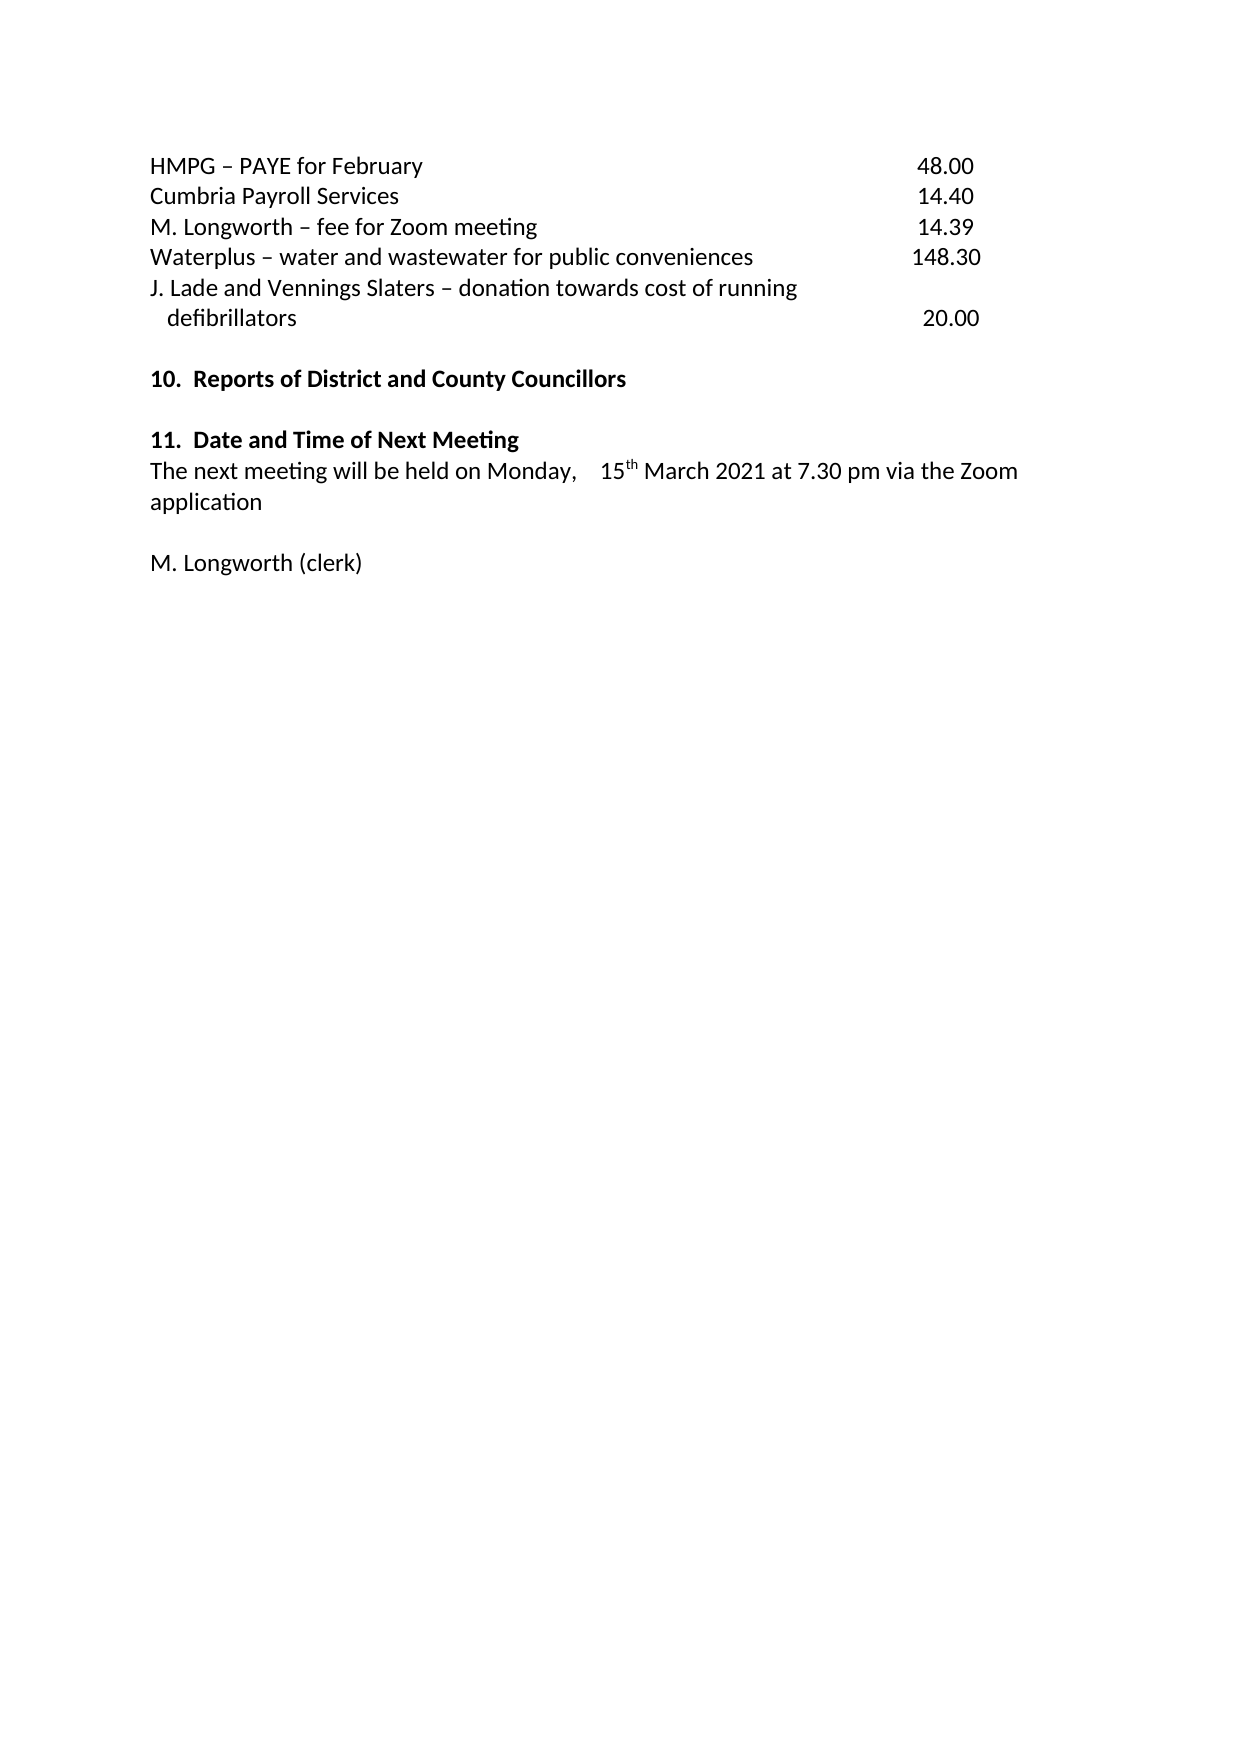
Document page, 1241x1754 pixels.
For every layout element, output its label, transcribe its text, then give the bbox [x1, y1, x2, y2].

text J. Lade and Vennings Slaters – donation towards cost of running [150, 272, 1090, 303]
text Cumbria Payroll Services 14.40 [150, 181, 1090, 211]
text M. Longworth – fee for Zoom meeting 14.39 [150, 211, 1090, 242]
text 11. Date and Time of Next Meeting [150, 425, 1090, 455]
text HMPG – PAYE for February 48.00 [150, 150, 1090, 181]
text Waterplus – water and wastewater for public conveniences 148.30 [150, 242, 1090, 272]
text 10. Reports of District and County Councillors [150, 364, 1090, 394]
text M. Longworth (clerk) [150, 547, 1090, 577]
text The next meeting will be held on Monday, 15th March 2021 at 7.30 pm via the Zoom application [150, 455, 1090, 516]
text defibrillators 20.00 [150, 303, 1090, 333]
